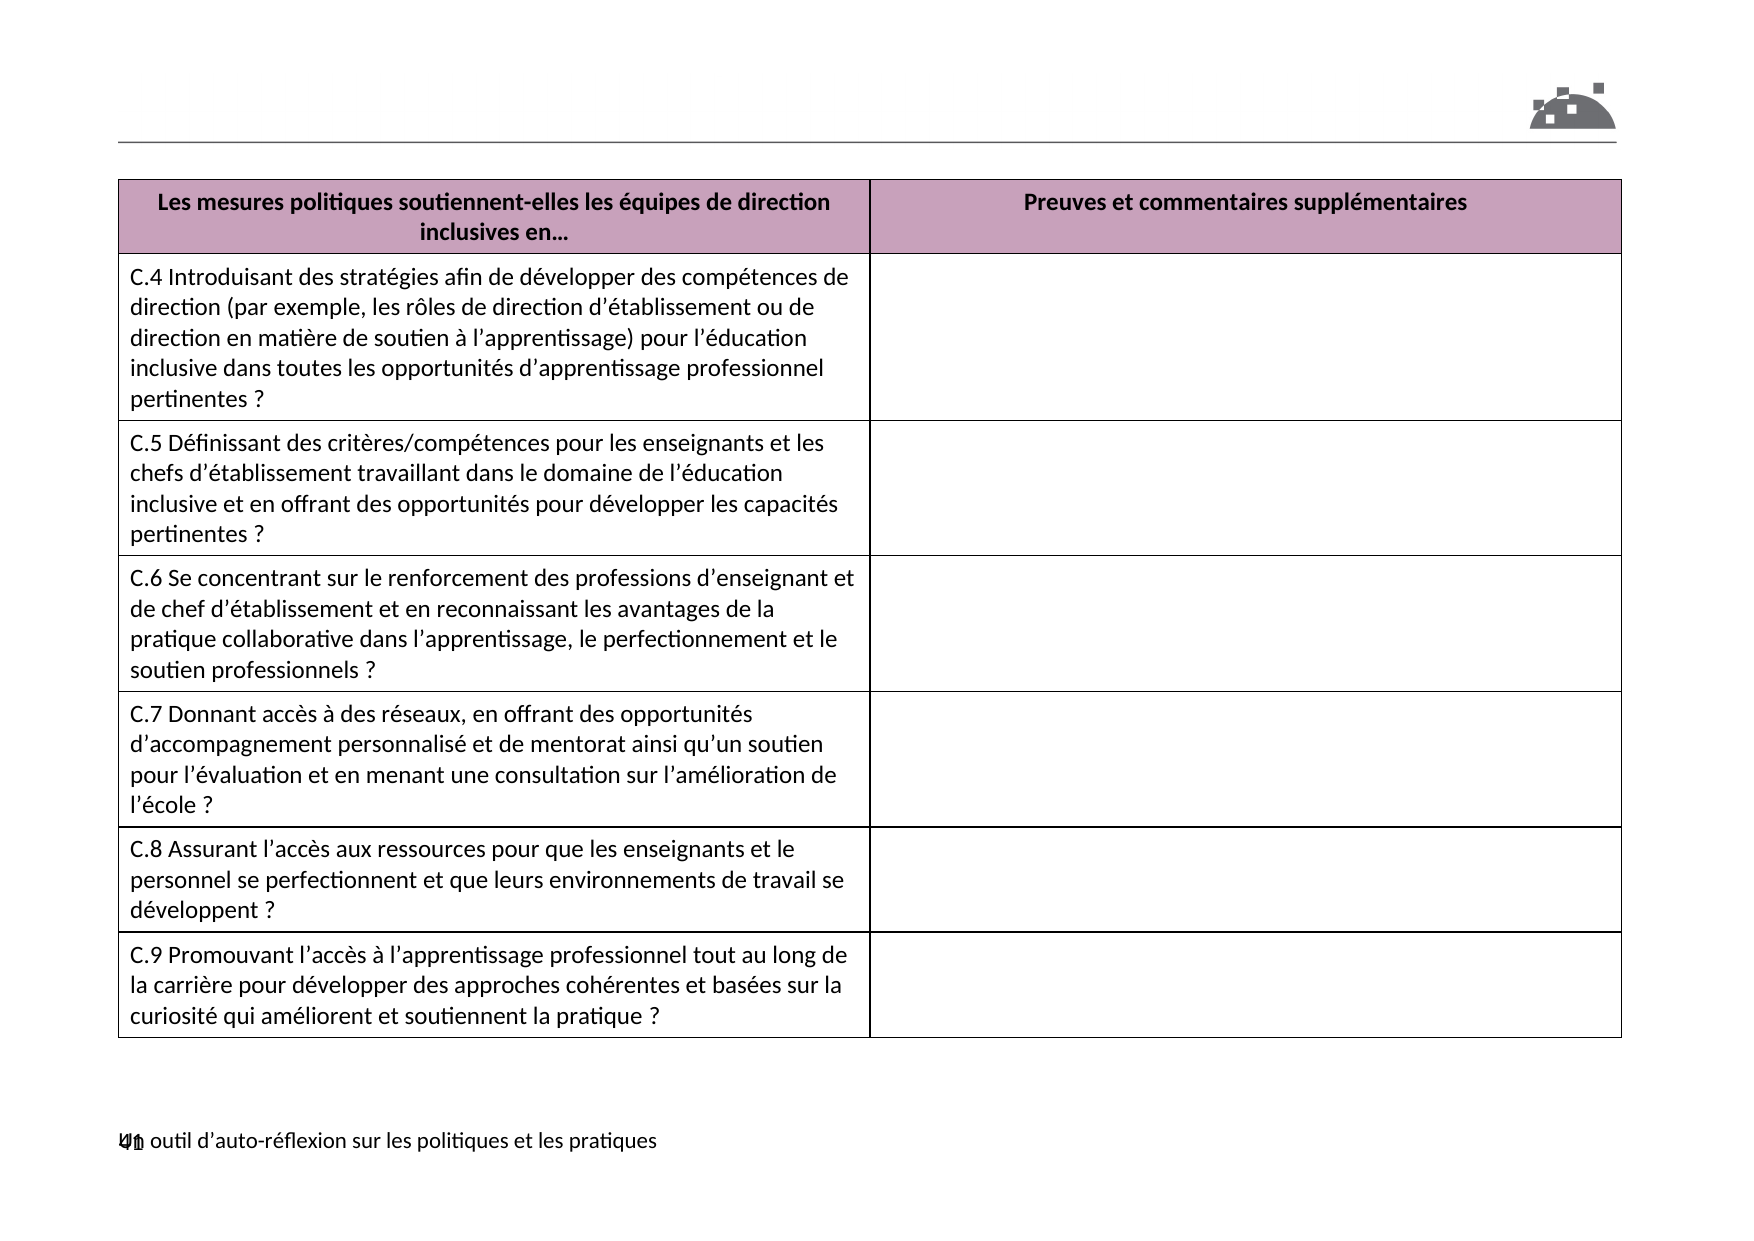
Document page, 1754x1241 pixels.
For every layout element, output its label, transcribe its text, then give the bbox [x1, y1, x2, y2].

table_cell C.4 Introduisant des stratégies afin de développer des compétences de direction (par exemple, les rôles de direction d’établissement ou de direction en matière de soutien à l’apprentissage) pour l’éducation inclusive dans toutes les opportunités d’apprentissage professionnel pertinentes ? [119, 254, 869, 419]
table_cell C.8 Assurant l’accès aux ressources pour que les enseignants et le personnel se perfectionnent et que leurs environnements de travail se développent ? [119, 828, 869, 931]
table_cell [871, 692, 1621, 826]
table_cell [871, 421, 1621, 555]
table_cell [871, 556, 1621, 691]
picture [118, 73, 1622, 150]
table_cell [871, 828, 1621, 931]
table_cell C.7 Donnant accès à des réseaux, en offrant des opportunités d’accompagnement personnalisé et de mentorat ainsi qu’un soutien pour l’évaluation et en menant une consultation sur l’amélioration de l’école ? [119, 692, 869, 826]
table_cell [871, 254, 1621, 419]
table_cell C.9 Promouvant l’accès à l’apprentissage professionnel tout au long de la carrière pour développer des approches cohérentes et basées sur la curiosité qui améliorent et soutiennent la pratique ? [119, 933, 869, 1037]
table_cell [871, 933, 1621, 1037]
table_cell C.6 Se concentrant sur le renforcement des professions d’enseignant et de chef d’établissement et en reconnaissant les avantages de la pratique collaborative dans l’apprentissage, le perfectionnement et le soutien professionnels ? [119, 556, 869, 691]
table_header Les mesures politiques soutiennent-elles les équipes de direction inclusives en… [119, 180, 869, 253]
table_cell C.5 Définissant des critères/compétences pour les enseignants et les chefs d’établissement travaillant dans le domaine de l’éducation inclusive et en offrant des opportunités pour développer les capacités pertinentes ? [119, 421, 869, 555]
table_header Preuves et commentaires supplémentaires [871, 180, 1621, 253]
